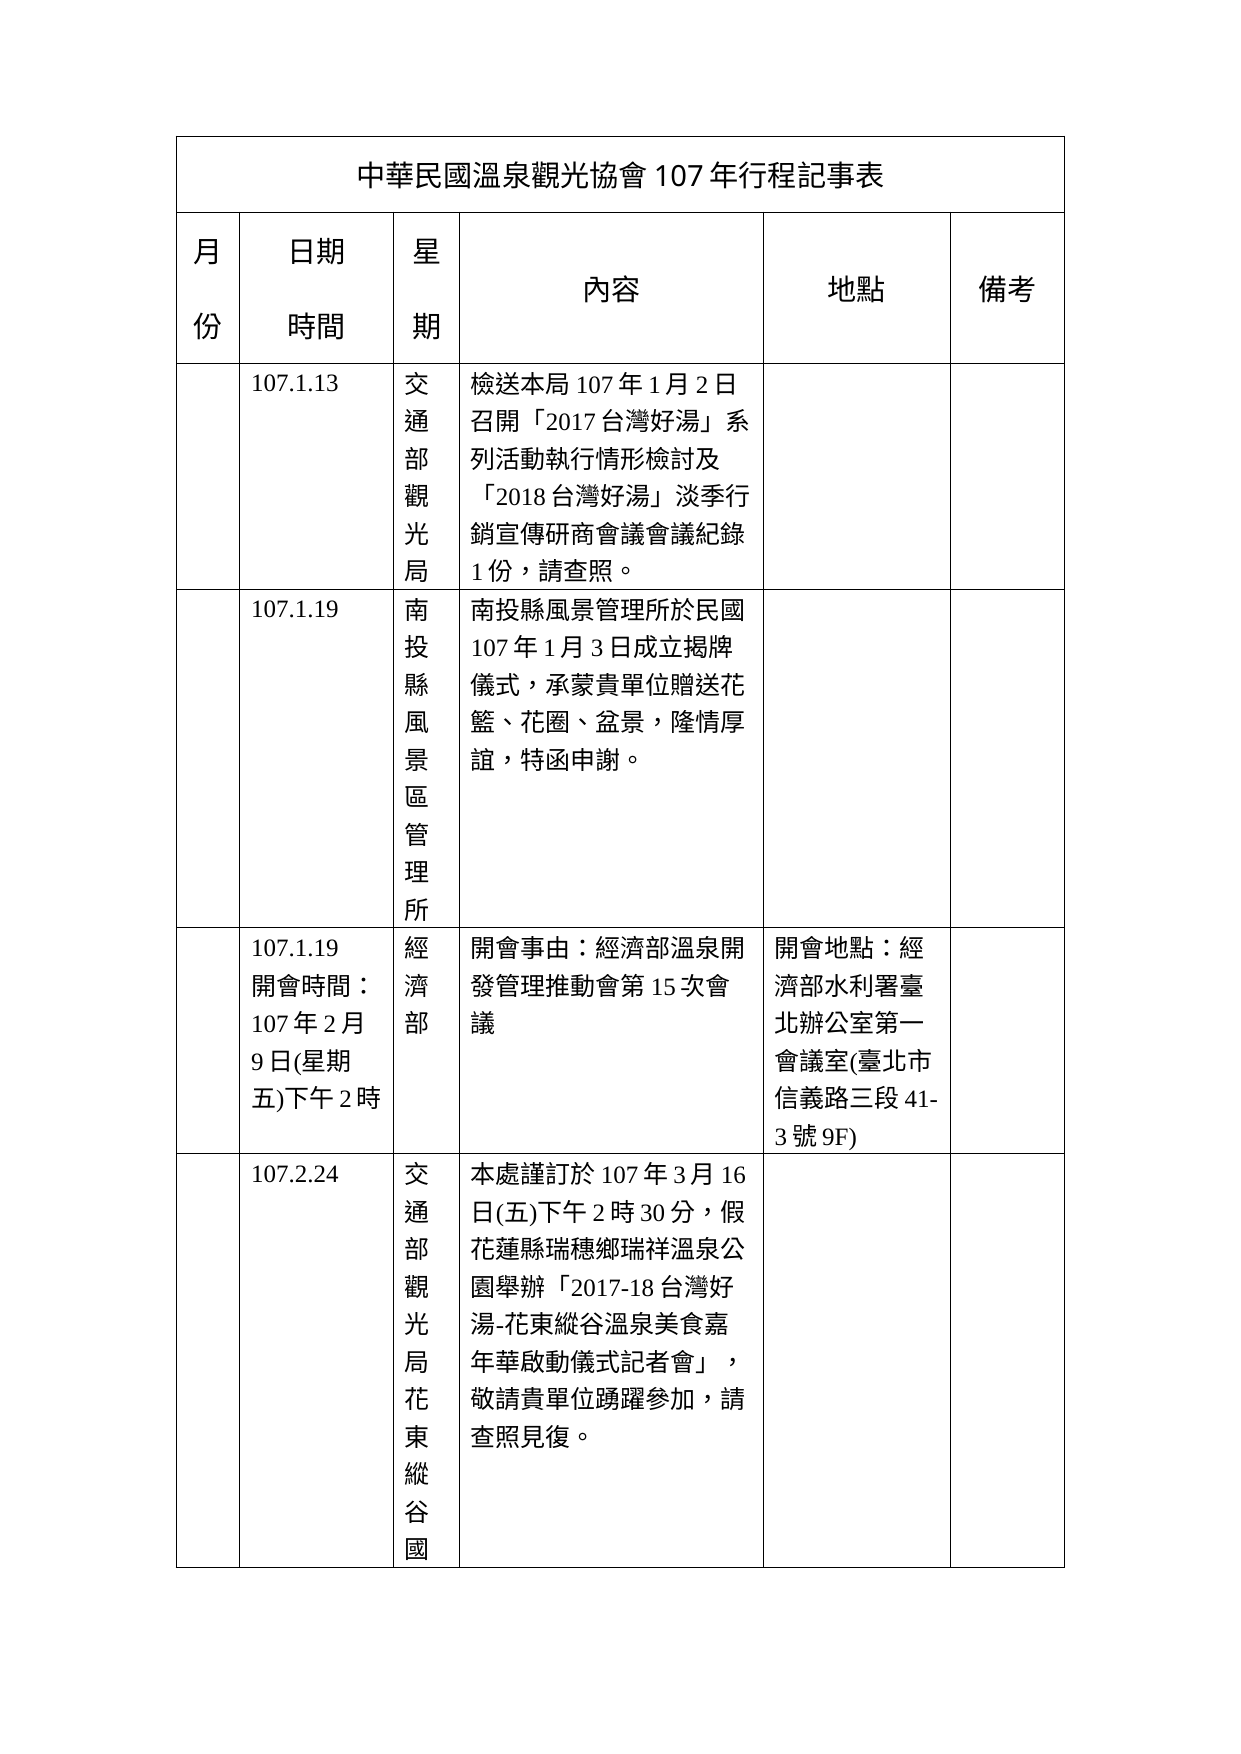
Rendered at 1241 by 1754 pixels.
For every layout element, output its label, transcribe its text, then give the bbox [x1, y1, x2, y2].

table_cell 南投縣風景管理所於民國107年1月3日成立揭牌儀式，承蒙貴單位贈送花籃、花圈、盆景，隆情厚誼，特函申謝。 [460, 590, 763, 927]
table_cell 107.1.19 開會時間：107年2月9日(星期五)下午2時 [240, 928, 393, 1153]
table_cell 檢送本局107年1月2日召開「2017台灣好湯」系列活動執行情形檢討及「2018台灣好湯」淡季行銷宣傳研商會議會議紀錄1份，請查照。 [460, 364, 763, 589]
table_cell [951, 364, 1064, 589]
table_cell [764, 1154, 950, 1567]
table_cell 備考 [951, 213, 1064, 363]
table_cell 107.1.13 [240, 364, 393, 589]
table_cell [764, 364, 950, 589]
table_cell 107.1.19 [240, 590, 393, 927]
table_cell 內容 [460, 213, 763, 363]
table_cell 地點 [764, 213, 950, 363]
table_header 中華民國溫泉觀光協會107年行程記事表 [177, 137, 1064, 212]
table_cell 開會地點：經濟部水利署臺北辦公室第一會議室(臺北市信義路三段41-3號9F) [764, 928, 950, 1153]
table_cell [177, 590, 239, 927]
table_cell [951, 590, 1064, 927]
table_cell 南投縣風景區管理所 [394, 590, 459, 927]
table_cell 星期 [394, 213, 459, 363]
table_cell [764, 590, 950, 927]
table_cell 交通部觀光局花東縱谷國家風景區管理處 [394, 1154, 459, 1567]
table_cell 日期 時間 [240, 213, 393, 363]
table_cell 107.2.24 [240, 1154, 393, 1567]
table_cell 月份 [177, 213, 239, 363]
table_cell [177, 1154, 239, 1567]
table_cell 經濟部 [394, 928, 459, 1153]
table_cell [177, 928, 239, 1153]
table_cell 開會事由：經濟部溫泉開發管理推動會第15次會議 [460, 928, 763, 1153]
table_cell [951, 928, 1064, 1153]
table_cell 交通部觀光局 [394, 364, 459, 589]
table_cell [951, 1154, 1064, 1567]
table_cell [460, 1154, 763, 1567]
table_cell [177, 364, 239, 589]
